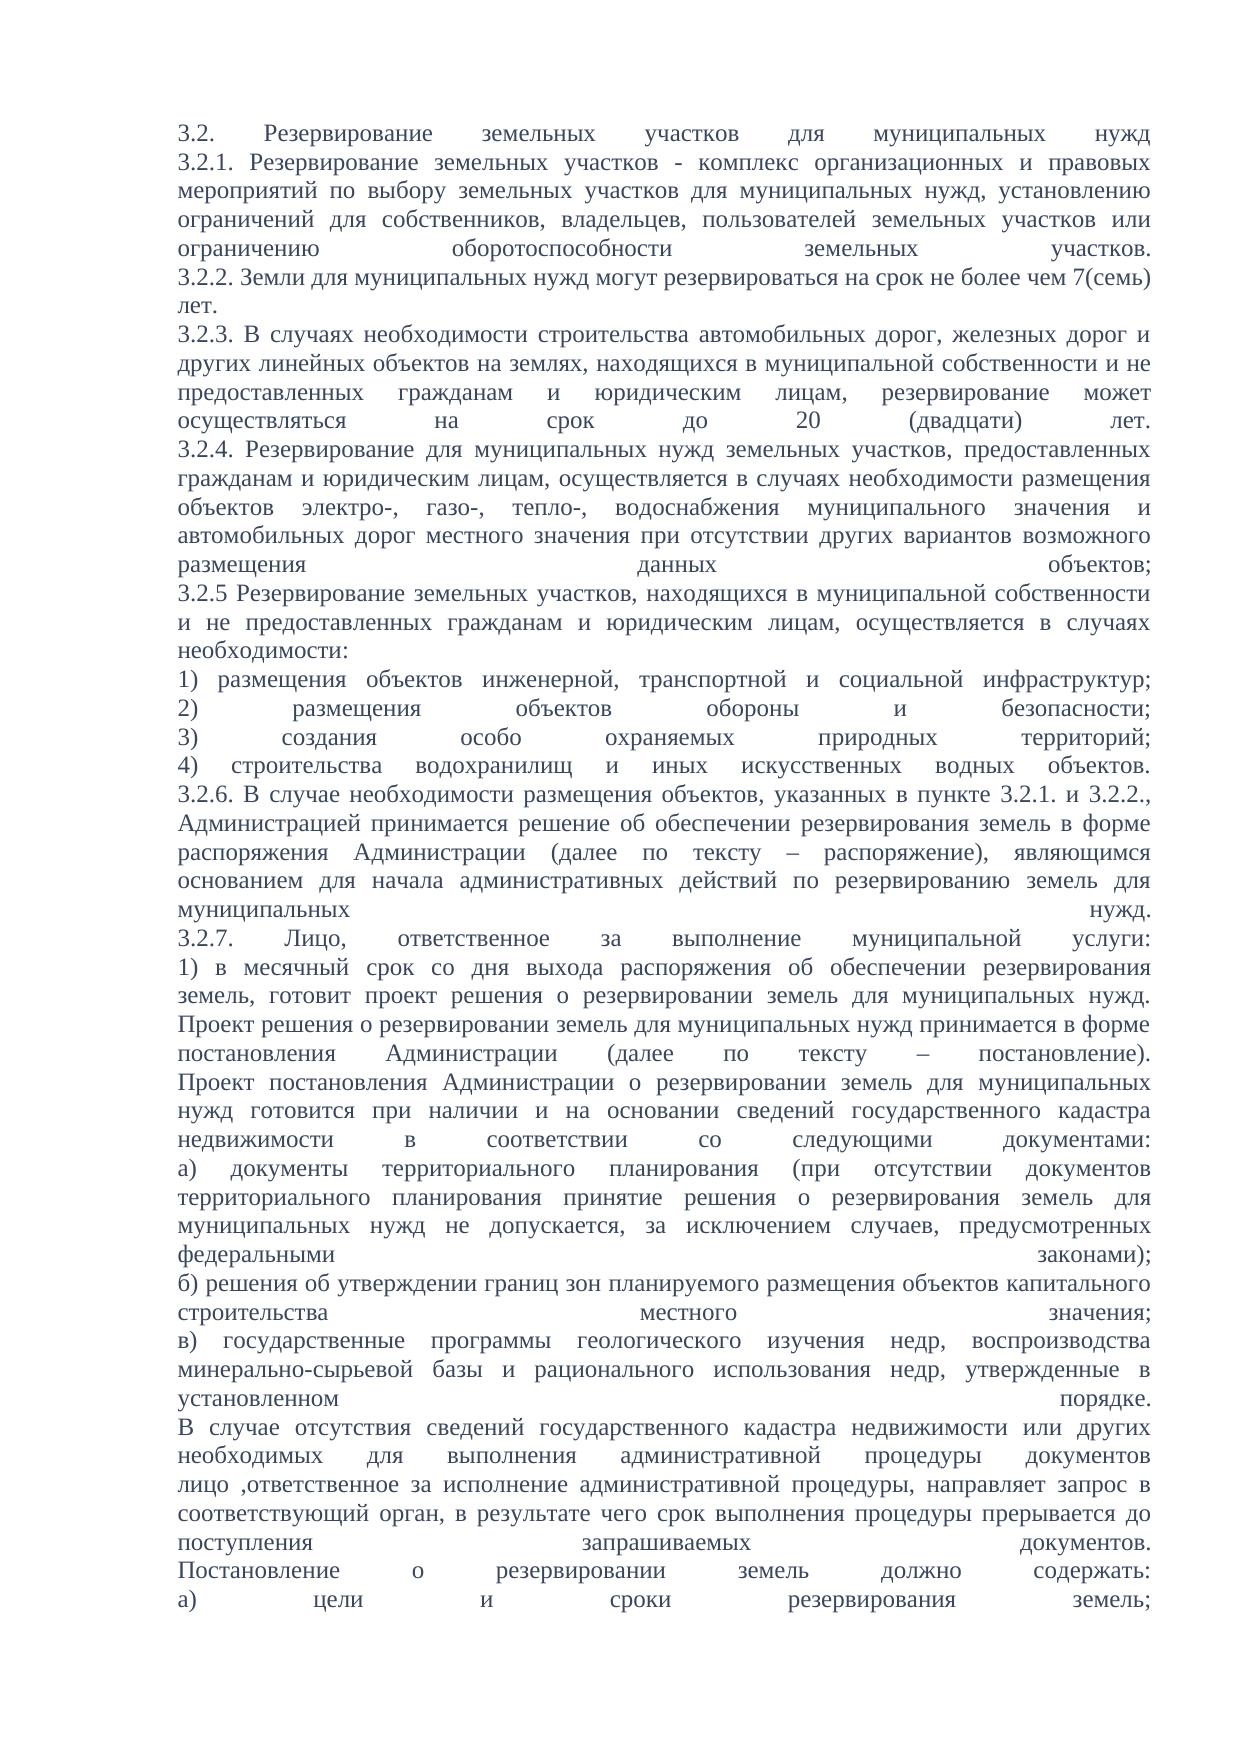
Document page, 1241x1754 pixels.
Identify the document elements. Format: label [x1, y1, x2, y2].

text [177, 118, 1152, 1613]
